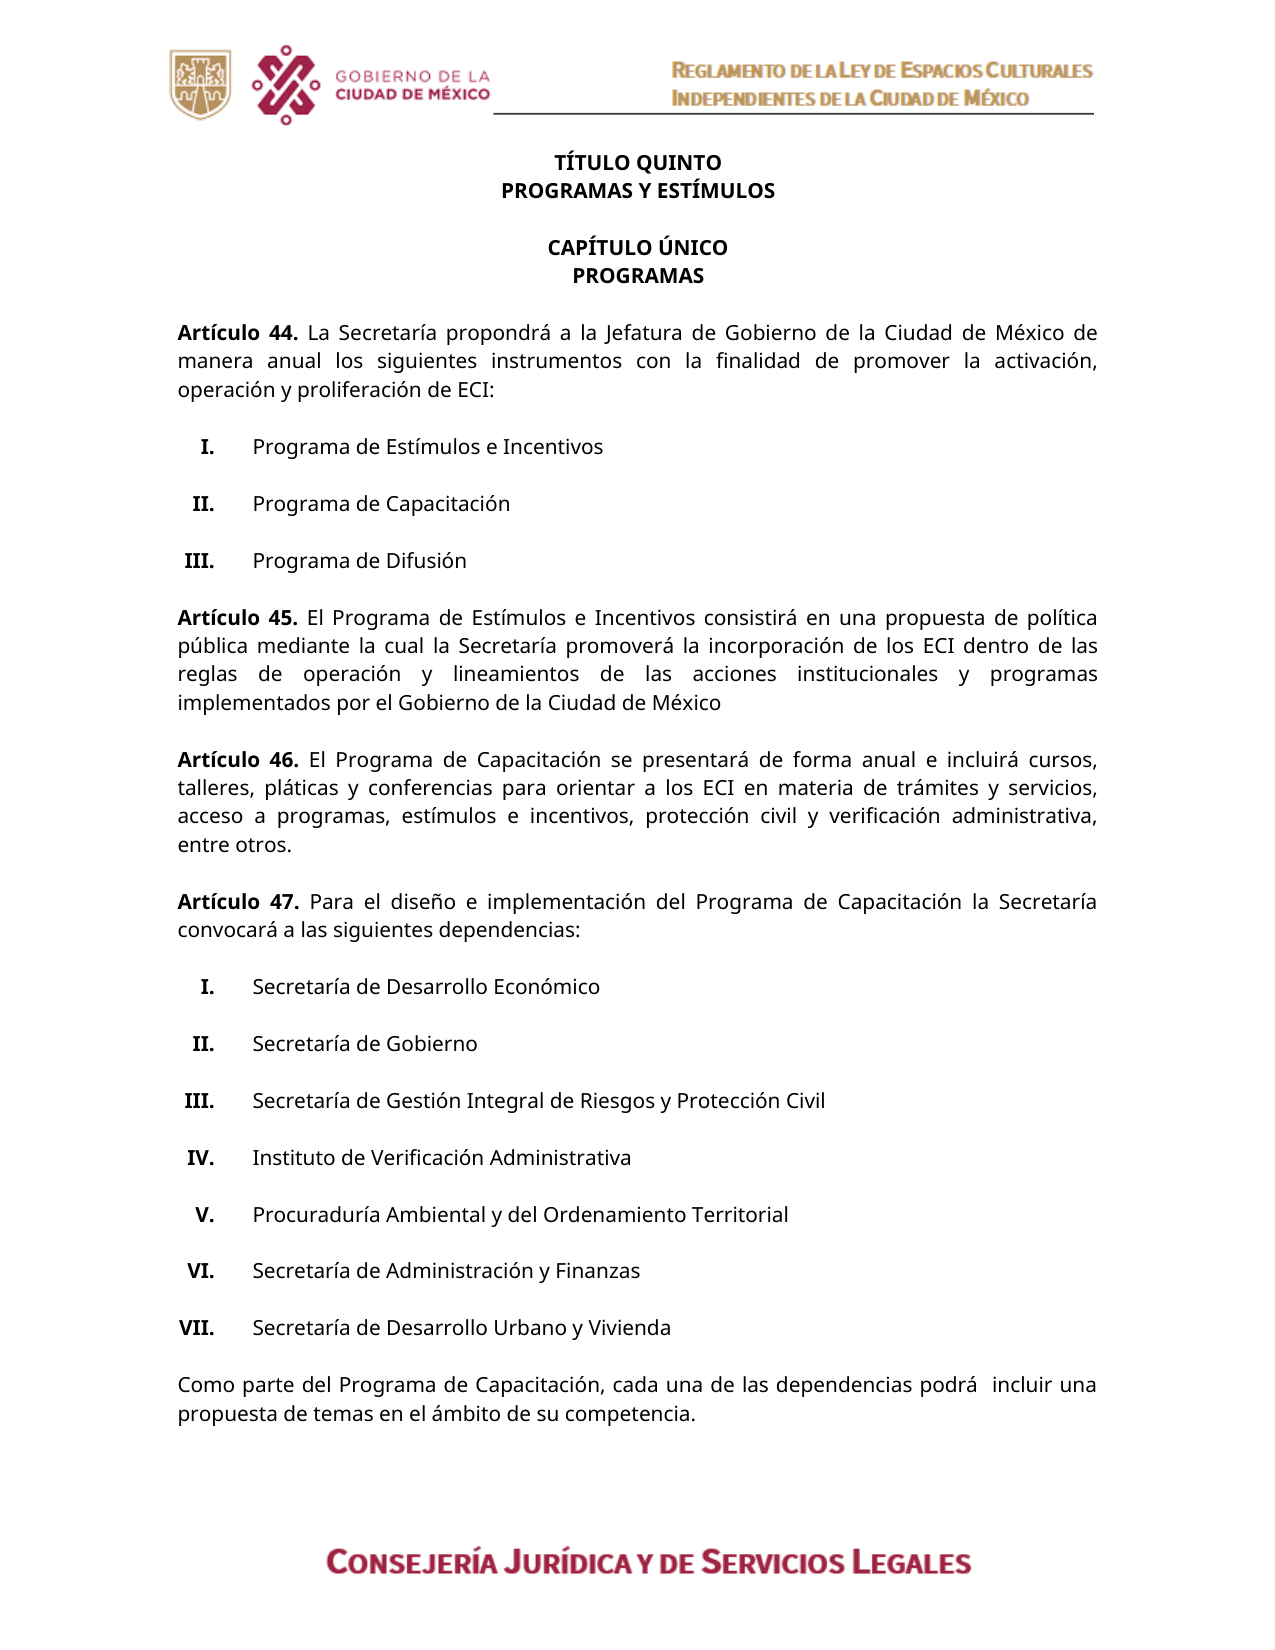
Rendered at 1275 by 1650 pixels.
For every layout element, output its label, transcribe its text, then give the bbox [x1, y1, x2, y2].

text TÍTULO QUINTO [177, 148, 1099, 176]
list Programa de Difusión [215, 546, 1099, 574]
text PROGRAMAS Y ESTÍMULOS [177, 176, 1099, 204]
text Artículo 44. La Secretaría propondrá a la Jefatura de Gobierno de la Ciudad de México de manera anual los siguientes instrumentos con la finalidad de promover la activación, operación y proliferación de ECI: [177, 318, 1099, 403]
text PROGRAMAS [177, 261, 1099, 290]
text Artículo 46. El Programa de Capacitación se presentará de forma anual e incluirá cursos, talleres, pláticas y conferencias para orientar a los ECI en materia de trámites y servicios, acceso a programas, estímulos e incentivos, protección civil y verificación administrativa, entre otros. [177, 745, 1099, 858]
text Artículo 47. Para el diseño e implementación del Programa de Capacitación la Secretaría convocará a las siguientes dependencias: [177, 887, 1099, 944]
list Secretaría de Administración y Finanzas [215, 1257, 1099, 1285]
picture [176, 1520, 1098, 1622]
list Secretaría de Desarrollo Urbano y Vivienda [215, 1313, 1099, 1342]
list Programa de Estímulos e Incentivos [215, 432, 1099, 460]
list Procuraduría Ambiental y del Ordenamiento Territorial [215, 1200, 1099, 1228]
picture [165, 28, 1094, 131]
list Secretaría de Gestión Integral de Riesgos y Protección Civil [215, 1086, 1099, 1114]
list Instituto de Verificación Administrativa [215, 1143, 1099, 1171]
text CAPÍTULO ÚNICO [177, 233, 1099, 261]
list Programa de Capacitación [215, 489, 1099, 517]
list Secretaría de Desarrollo Económico [215, 972, 1099, 1001]
text Artículo 45. El Programa de Estímulos e Incentivos consistirá en una propuesta de política pública mediante la cual la Secretaría promoverá la incorporación de los ECI dentro de las reglas de operación y lineamientos de las acciones institucionales y programas implementados por el Gobierno de la Ciudad de México [177, 603, 1099, 716]
list Secretaría de Gobierno [215, 1029, 1099, 1058]
text Como parte del Programa de Capacitación, cada una de las dependencias podrá incluir una propuesta de temas en el ámbito de su competencia. [177, 1370, 1099, 1427]
